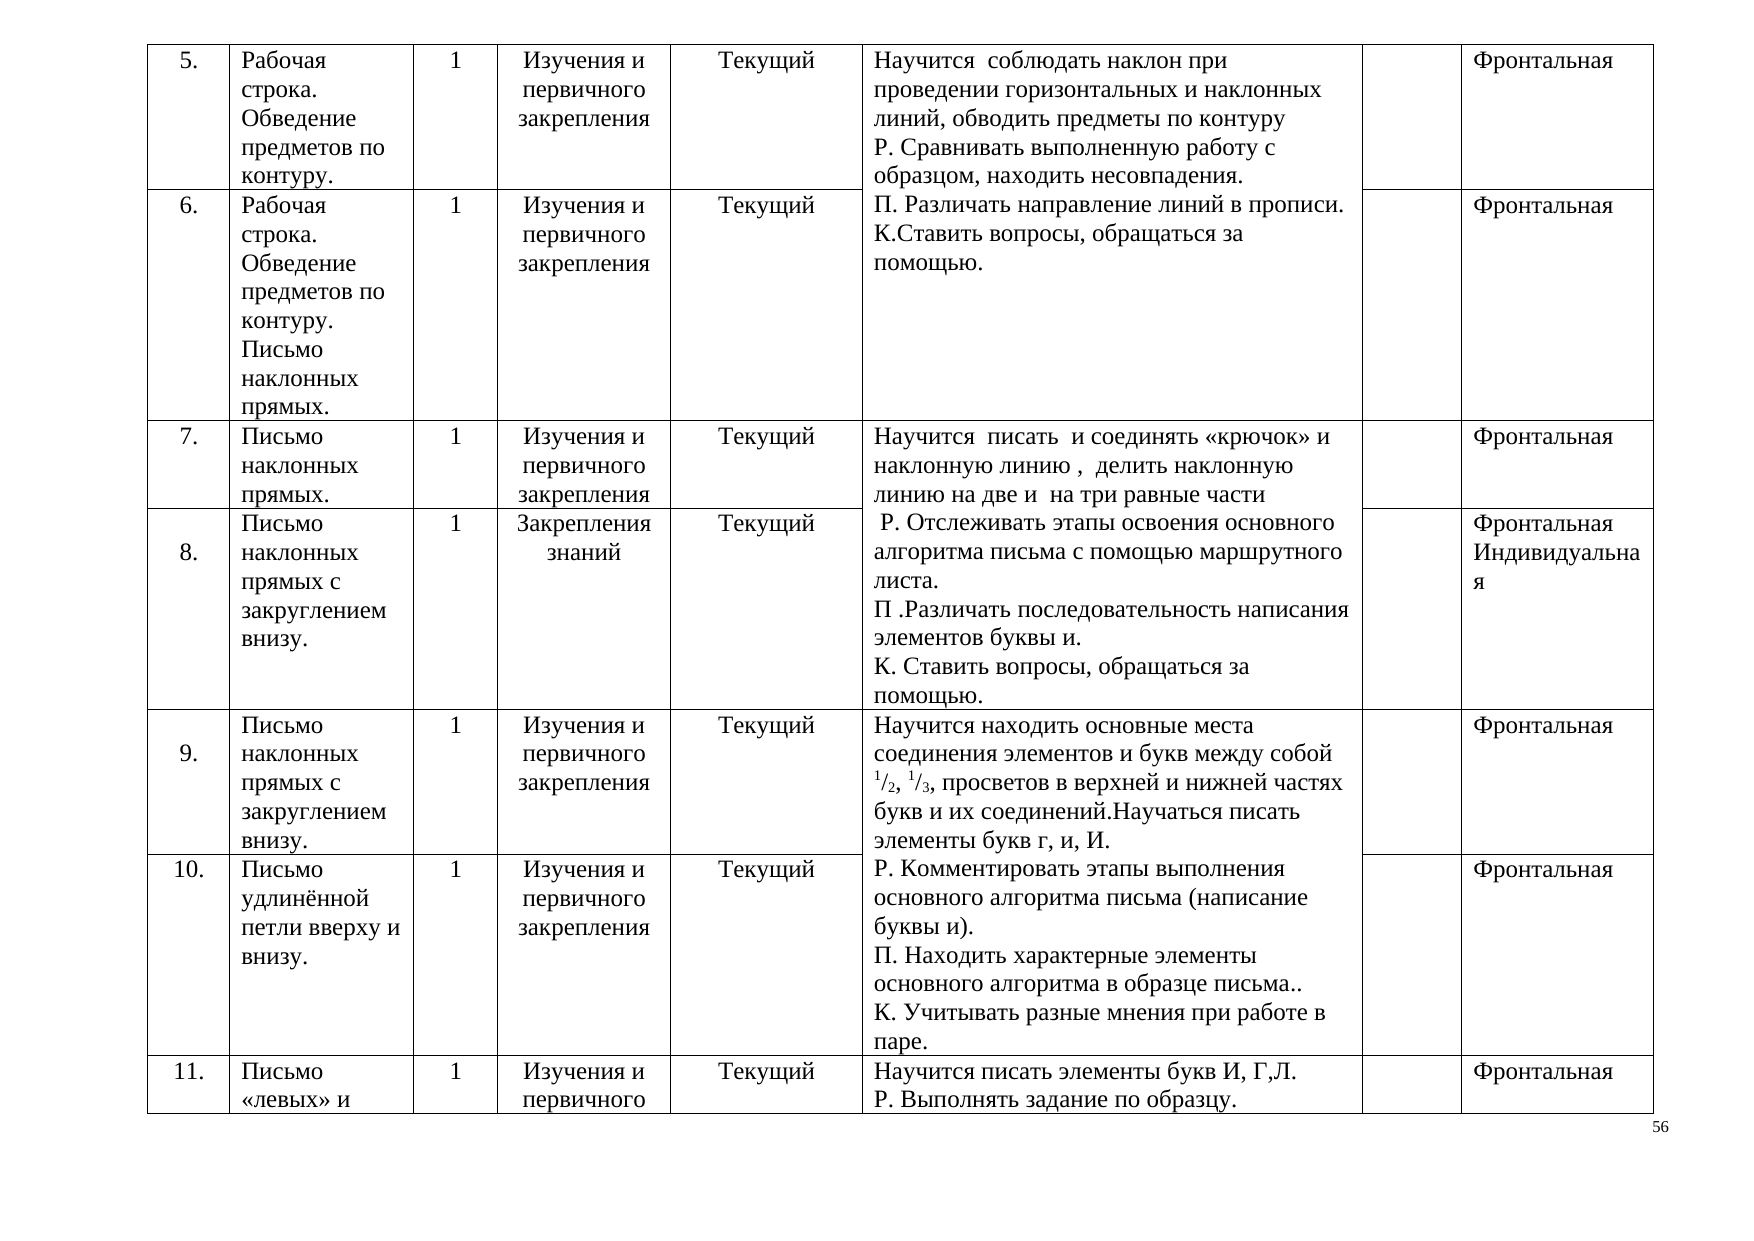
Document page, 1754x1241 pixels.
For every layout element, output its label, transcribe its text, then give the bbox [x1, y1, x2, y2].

table_cell Текущий [671, 1056, 862, 1113]
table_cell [498, 1056, 670, 1113]
table_cell Фронтальная [1462, 421, 1653, 507]
table_cell Фронтальная Индивидуальная [1462, 509, 1653, 709]
table_cell 1 [414, 421, 497, 507]
table_cell 8. [148, 509, 229, 709]
table_cell 1 [414, 1056, 497, 1113]
table_cell Научится писать и соединять «крючок» и наклонную линию , делить наклонную линию на две и на три равные части Р. Отслеживать этапы освоения основного алгоритма письма с помощью маршрутного листа. П .Различать последовательность написания элементов буквы и. К. Ставить вопросы, обращаться за помощью. [863, 421, 1362, 709]
table_cell 9. [148, 710, 229, 853]
table_cell 1 [414, 710, 497, 853]
table_cell 5. [148, 45, 229, 189]
table_cell [1363, 45, 1461, 189]
table_cell Изучения и первичного закрепления [498, 855, 670, 1055]
table_cell Текущий [671, 509, 862, 709]
table_cell Закрепления знаний [498, 509, 670, 709]
table_cell Изучения и первичного закрепления [498, 421, 670, 507]
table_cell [230, 1056, 413, 1113]
table_cell 1 [414, 45, 497, 189]
table_cell [1363, 1056, 1461, 1113]
table_cell Изучения и первичного закрепления [498, 710, 670, 853]
table_cell 11. [148, 1056, 229, 1113]
table_cell Текущий [671, 421, 862, 507]
table_cell Изучения и первичного закрепления [498, 190, 670, 420]
table_cell Фронтальная [1462, 45, 1653, 189]
table_cell [1363, 421, 1461, 507]
table_cell Фронтальная [1462, 190, 1653, 420]
table_cell Текущий [671, 190, 862, 420]
table_cell Фронтальная [1462, 1056, 1653, 1113]
table_cell 1 [414, 855, 497, 1055]
table_cell Письмо удлинённой петли вверху и внизу. [230, 855, 413, 1055]
table_cell [1363, 710, 1461, 853]
table_cell Фронтальная [1462, 710, 1653, 853]
table_cell [1363, 509, 1461, 709]
table_cell Фронтальная [1462, 855, 1653, 1055]
table_cell [1363, 855, 1461, 1055]
table_cell Письмо наклонных прямых. [230, 421, 413, 507]
table_cell 1 [414, 190, 497, 420]
table_cell Текущий [671, 710, 862, 853]
table_cell Текущий [671, 855, 862, 1055]
table_cell Рабочая строка. Обведение предметов по контуру. [230, 45, 413, 189]
table_cell 7. [148, 421, 229, 507]
table_cell 1 [414, 509, 497, 709]
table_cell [863, 1056, 1362, 1113]
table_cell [498, 45, 670, 189]
table_cell Научится находить основные места соединения элементов и букв между собой 1/2, 1/3, просветов в верхней и нижней частях букв и их соединений.Научаться писать элементы букв г, и, И. Р. Комментировать этапы выполнения основного алгоритма письма (написание буквы и). П. Находить характерные элементы основного алгоритма в образце письма.. К. Учитывать разные мнения при работе в паре. [863, 710, 1362, 1055]
table_cell Письмо наклонных прямых с закруглением внизу. [230, 509, 413, 709]
table_cell [1363, 190, 1461, 420]
table_cell 10. [148, 855, 229, 1055]
table_cell Рабочая строка. Обведение предметов по контуру. Письмо наклонных прямых. [230, 190, 413, 420]
table_cell Текущий [671, 45, 862, 189]
table_cell 6. [148, 190, 229, 420]
table_cell Научится соблюдать наклон при проведении горизонтальных и наклонных линий, обводить предметы по контуру Р. Сравнивать выполненную работу с образцом, находить несовпадения. П. Различать направление линий в прописи. К.Ставить вопросы, обращаться за помощью. [863, 45, 1362, 420]
table_cell Письмо наклонных прямых с закруглением внизу. [230, 710, 413, 853]
